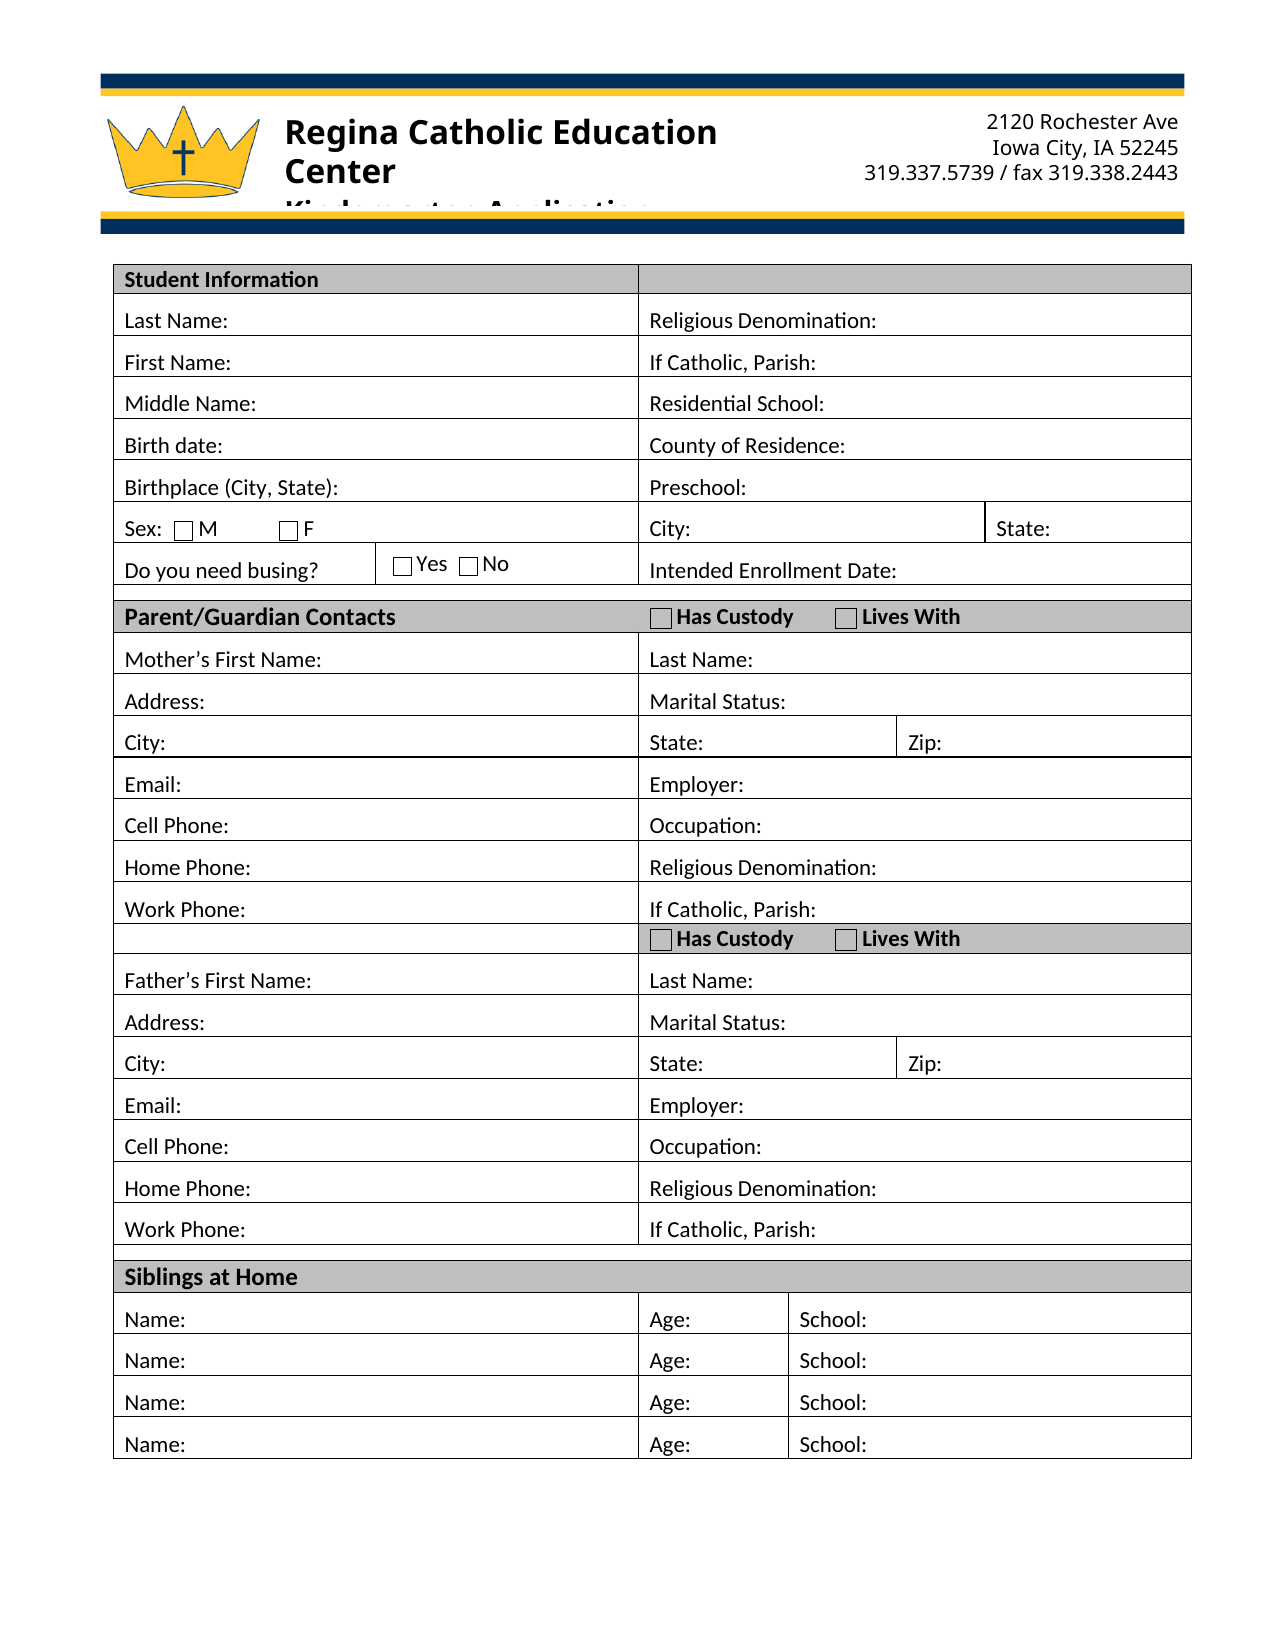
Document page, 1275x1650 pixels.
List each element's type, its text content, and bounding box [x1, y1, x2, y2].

table_cell Work Phone: [114, 882, 638, 923]
table_cell First Name: [114, 336, 638, 376]
table_cell Marital Status: [639, 995, 1191, 1036]
table_cell [114, 1245, 1191, 1260]
table_cell Zip: [897, 716, 1191, 756]
table_cell Mother’s First Name: [114, 633, 638, 673]
table_cell Age: [639, 1376, 788, 1416]
table_cell Residential School: [639, 377, 1191, 418]
table_cell Home Phone: [114, 841, 638, 881]
table_cell Email: [114, 758, 638, 798]
table_cell Name: [114, 1376, 638, 1416]
table_cell Birth date: [114, 419, 638, 459]
table_cell Last Name: [114, 294, 638, 334]
table_cell Last Name: [639, 633, 1191, 673]
table_cell Religious Denomination: [639, 841, 1191, 881]
table_cell Cell Phone: [114, 799, 638, 839]
table_cell Last Name: [639, 954, 1191, 994]
table_cell Has Custody Lives With [638, 601, 1191, 632]
table_cell Religious Denomination: [639, 1162, 1191, 1202]
table_cell If Catholic, Parish: [639, 1203, 1191, 1244]
table_header Student Information [114, 265, 638, 293]
table_cell Age: [639, 1417, 788, 1458]
table_cell Employer: [639, 758, 1191, 798]
table_cell Siblings at Home [114, 1261, 638, 1292]
table_cell Occupation: [639, 799, 1191, 839]
table_cell State: [986, 502, 1191, 542]
table_cell If Catholic, Parish: [639, 882, 1191, 923]
table_cell City: [114, 1037, 638, 1077]
table_cell School: [789, 1376, 1191, 1416]
table_cell City: [639, 502, 984, 542]
table_cell Cell Phone: [114, 1120, 638, 1161]
table_cell Preschool: [639, 460, 1191, 501]
table_cell Address: [114, 674, 638, 715]
table_cell School: [789, 1417, 1191, 1458]
table_cell Employer: [639, 1079, 1191, 1119]
table_cell State: [639, 716, 896, 756]
table_cell School: [789, 1334, 1191, 1375]
table_cell Has Custody Lives With [639, 924, 1191, 953]
table_cell State: [639, 1037, 896, 1077]
table_header [639, 265, 1191, 293]
table_cell Home Phone: [114, 1162, 638, 1202]
table_cell Name: [114, 1417, 638, 1458]
table_cell Age: [639, 1334, 788, 1375]
table_cell Middle Name: [114, 377, 638, 418]
table_cell Sex: M F [114, 502, 638, 542]
table_cell Parent/Guardian Contacts [114, 601, 638, 632]
table_cell County of Residence: [639, 419, 1191, 459]
table_cell Name: [114, 1293, 638, 1333]
table_cell Yes No [376, 543, 638, 584]
table_cell If Catholic, Parish: [639, 336, 1191, 376]
table_cell Birthplace (City, State): [114, 460, 638, 501]
table_cell Work Phone: [114, 1203, 638, 1244]
table_cell City: [114, 716, 638, 756]
table_cell Father’s First Name: [114, 954, 638, 994]
table_cell Occupation: [639, 1120, 1191, 1161]
table_cell Address: [114, 995, 638, 1036]
table_cell Marital Status: [639, 674, 1191, 715]
table_cell Name: [114, 1334, 638, 1375]
table_cell [114, 585, 1191, 600]
picture [103, 103, 264, 200]
table_cell Zip: [897, 1037, 1191, 1077]
table_cell Religious Denomination: [639, 294, 1191, 334]
table_cell School: [789, 1293, 1191, 1333]
table_cell Email: [114, 1079, 638, 1119]
table_cell Age: [639, 1293, 788, 1333]
table_cell [638, 1261, 1191, 1292]
table_cell Do you need busing? [114, 543, 375, 584]
table_cell Intended Enrollment Date: [639, 543, 1191, 584]
table_cell [114, 924, 638, 953]
